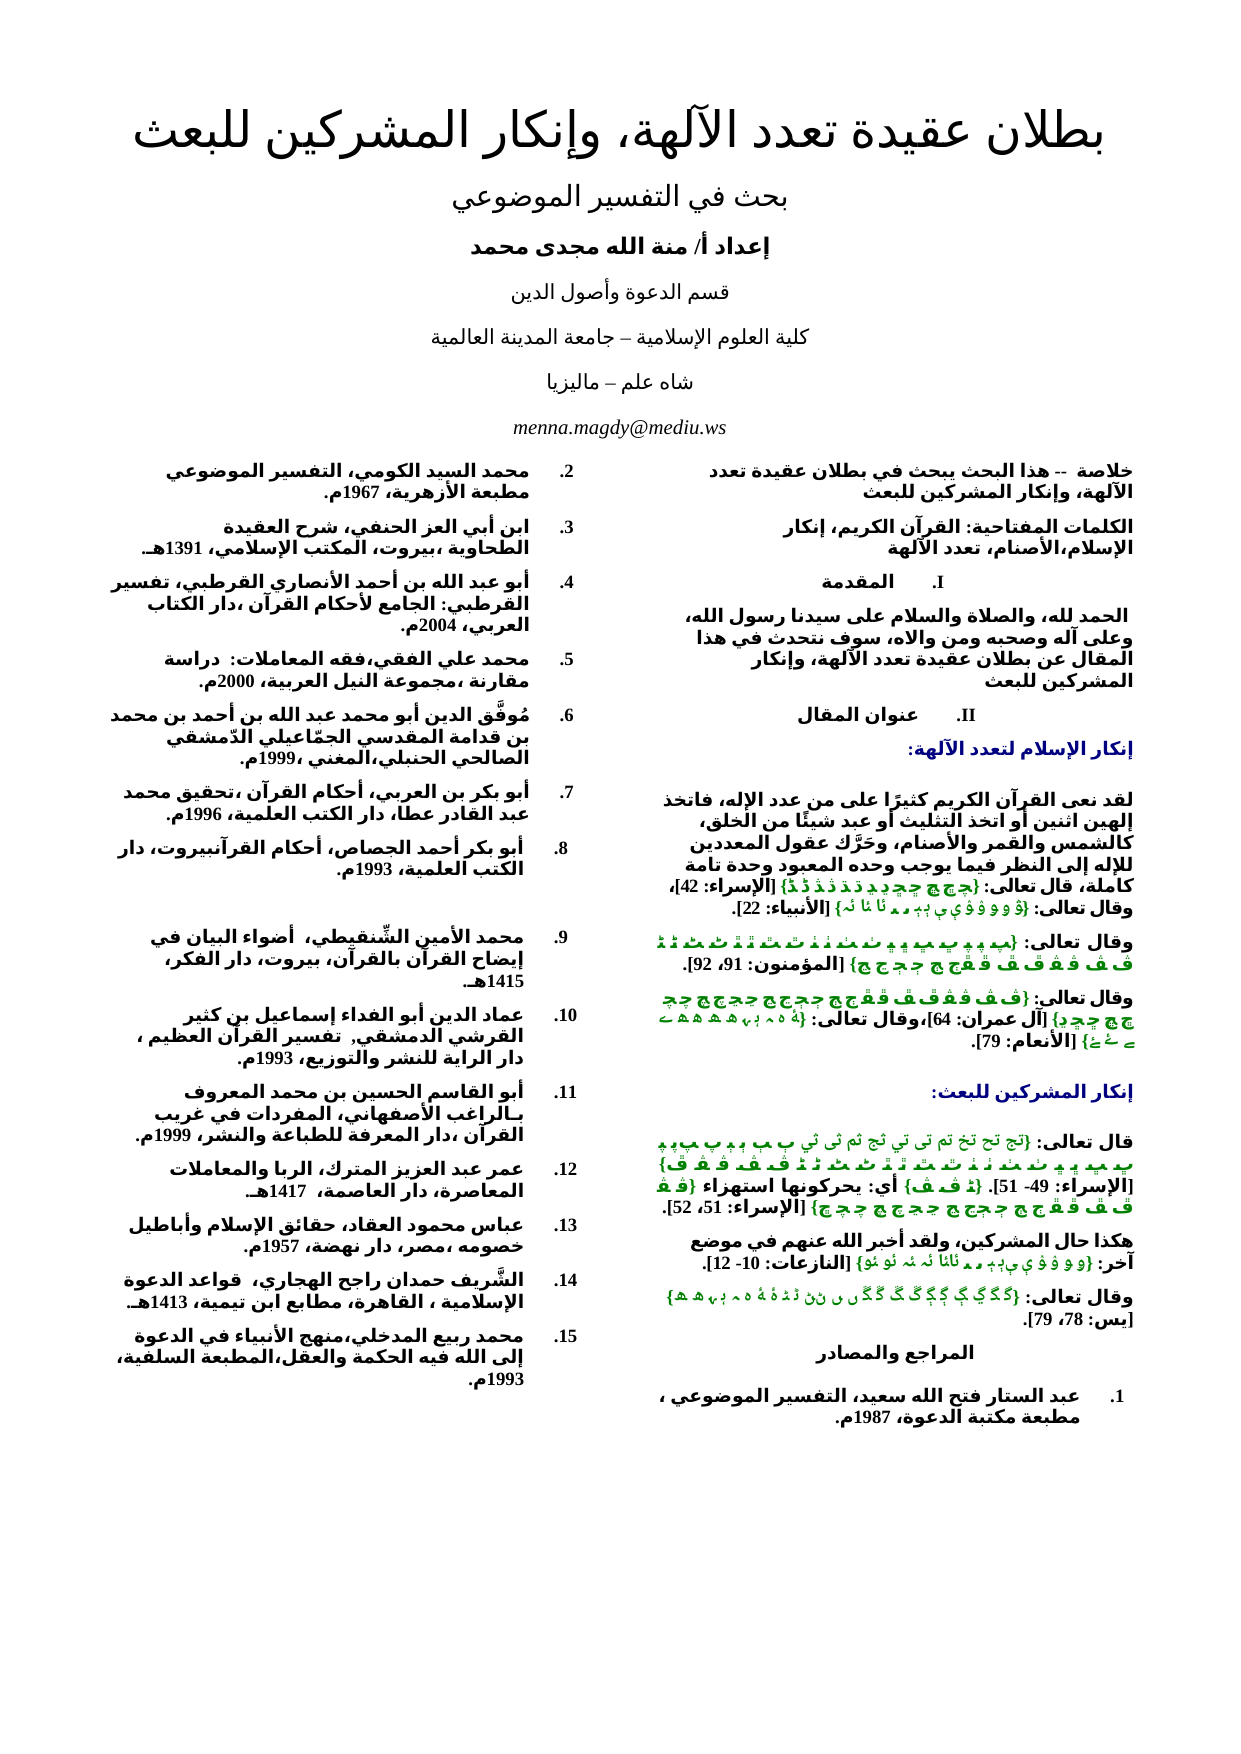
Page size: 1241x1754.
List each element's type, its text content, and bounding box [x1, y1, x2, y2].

list محمد الأمين الشِّنقيطي، أضواء البيان في إيضاح القرآن بالقرآن، بيروت، دار الفكر، 1415هـ. [106, 926, 554, 991]
text قسم الدعوة وأصول الدين [106, 280, 1134, 304]
list عبد الستار فتح الله سعيد، التفسير الموضوعي ، مطبعة مكتبة الدعوة، 1987م. [657, 1384, 1110, 1428]
text لقد نعى القرآن الكريم كثيرًا على من عدد الإله، فاتخذ إلهين اثنين أو اتخذ التثليث أو عبد شيئًا من الخلق، كالشمس والقمر والأصنام، وحَرَّك عقول المعددين للإله إلى النظر فيما يوجب وحده المعبود وحدة تامة كاملة، قال تعالى: {ﭽ ﭾ ﭿ ﮀ ﮁ ﮂ ﮃ ﮄ ﮅ ﮆ ﮇ ﮈ ﮉ} [الإسراء: 42]، وقال تعالى: {ﯟ ﯠ ﯡ ﯢ ﯣ ﯤ ﯥ ﯦ ﯧ ﯨ ﯩ ﯪ ﯫ ﯬ} [الأنبياء: 22]. [657, 789, 1134, 918]
text بطلان عقيدة تعدد الآلهة، وإنكار المشركين للبعث [106, 100, 1134, 158]
text المراجع والمصادر [657, 1342, 1134, 1364]
list مُوفَّق الدين أبو محمد عبد الله بن أحمد بن محمد بن قدامة المقدسي الجمّاعيلي الدّمشقي الصالحي الحنبلي،المغني ،1999م. [106, 704, 559, 769]
list أبو بكر بن العربي، أحكام القرآن ،تحقيق محمد عبد القادر عطا، دار الكتب العلمية، 1996م. [106, 781, 559, 824]
list أبو عبد الله بن أحمد الأنصاري القرطبي، تفسير القرطبي: الجامع لأحكام القرآن ،دار الكتاب العربي، 2004م. [106, 571, 559, 636]
list عنوان المقال [657, 704, 1096, 726]
list عمر عبد العزيز المترك، الربا والمعاملات المعاصرة، دار العاصمة، 1417هـ. [106, 1158, 554, 1201]
text بحث في التفسير الموضوعي [106, 179, 1134, 212]
text الحمد لله، والصلاة والسلام على سيدنا رسول الله، وعلى آله وصحبه ومن والاه، سوف نتحدث في هذا المقال عن بطلان عقيدة تعدد الآلهة، وإنكار المشركين للبعث [657, 605, 1134, 691]
list ابن أبي العز الحنفي، شرح العقيدة الطحاوية ،بيروت، المكتب الإسلامي، 1391هـ. [106, 516, 559, 559]
list المقدمة [657, 571, 1096, 593]
text وقال تعالى: {ﭗ ﭘ ﭙ ﭚ ﭛ ﭜ ﭝ ﭞ ﭟ ﭠ ﭡ ﭢ ﭣ ﭤ ﭥ ﭦ ﭧ ﭨ ﭩ ﭪ ﭫ ﭬ ﭭ ﭮ ﭯ ﭰ ﭱﭲ ﭳ ﭴ ﭵ ﭶ ﭷ} [المؤمنون: 91، 92]. [657, 931, 1134, 974]
text شاه علم – ماليزيا [106, 370, 1134, 394]
text هكذا حال المشركين، ولقد أخبر الله عنهم في موضع آخر: {ﯠ ﯡ ﯢ ﯣ ﯤ ﯥﯦ ﯧ ﯨ ﯩ ﯪﯫ ﯬ ﯭ ﯮ ﯯ} [النازعات: 10- 12]. [657, 1230, 1134, 1274]
text قال تعالى: {ﰋ ﰌ ﰍ ﰎ ﰏ ﰐ ﰑ ﰒ ﰓ ﰔ ﭒ ﭓ ﭔ ﭕ ﭖ ﭗﭘ ﭙ ﭚ ﭛ ﭜ ﭝ ﭞ ﭟ ﭠ ﭡ ﭢ ﭣ ﭤ ﭥ ﭦ ﭧ ﭨ ﭩ ﭪ ﭫ ﭬ ﭭ ﭮ} [الإسراء: 49- 51]. {ﭩ ﭪ ﭫ} أي: يحركونها استهزاء {ﭬ ﭭ ﭮ ﭯ ﭰ ﭱ ﭲ ﭳ ﭴ ﭵﭶ ﭷ ﭸ ﭹ ﭺ ﭻ ﭼ ﭽ ﭾ} [الإسراء: 51، 52]. [657, 1131, 1134, 1218]
list أبو القاسم الحسين بن محمد المعروف بـالراغب الأصفهاني، المفردات في غريب القرآن ،دار المعرفة للطباعة والنشر، 1999م. [106, 1081, 554, 1146]
text خلاصة -- هذا البحث يبحث في بطلان عقيدة تعدد الآلهة، وإنكار المشركين للبعث [657, 460, 1134, 503]
list محمد السيد الكومي، التفسير الموضوعي مطبعة الأزهرية، 1967م. [106, 460, 559, 503]
text وقال تعالى: {ﮔ ﮕ ﮖ ﮗ ﮘ ﮙ ﮚ ﮛ ﮜ ﮝ ﮞ ﮟ ﮠﮡ ﮢ ﮣ ﮤ ﮥ ﮦ ﮧ ﮨ ﮩ ﮪ ﮫ} [يس: 78، 79]. [657, 1286, 1134, 1329]
text وقال تعالى: {ﭪ ﭫ ﭬ ﭭ ﭮ ﭯ ﭰ ﭱ ﭲ ﭳ ﭴ ﭵ ﭶ ﭷ ﭸ ﭹ ﭺ ﭻ ﭼ ﭽ ﭾ ﭿ ﮀ ﮁ ﮂ} [آل عمران: 64]،وقال تعالى: {ﮥ ﮦ ﮧ ﮨ ﮩ ﮪ ﮫ ﮬ ﮭ ﮮ ﮯ ﮰ ﮱ} [الأنعام: 79]. [657, 987, 1134, 1051]
text الكلمات المفتاحية: القرآن الكريم، إنكار الإسلام،الأصنام، تعدد الآلهة [657, 516, 1134, 559]
list عماد الدين أبو الفداء إسماعيل بن كثير القرشي الدمشقي, تفسير القرآن العظيم ، دار الراية للنشر والتوزيع، 1993م. [106, 1004, 554, 1068]
text إنكار المشركين للبعث: [657, 1081, 1134, 1102]
list عباس محمود العقاد، حقائق الإسلام وأباطيل خصومه ،مصر، دار نهضة، 1957م. [106, 1214, 554, 1257]
list الشَّريف حمدان راجح الهجاري، قواعد الدعوة الإسلامية ، القاهرة، مطابع ابن تيمية، 1413هـ. [106, 1269, 554, 1312]
list محمد علي الفقي،فقه المعاملات: دراسة مقارنة ،مجموعة النيل العربية، 2000م. [106, 648, 559, 691]
text إنكار الإسلام لتعدد الآلهة: [657, 738, 1134, 759]
list محمد ربيع المدخلي،منهج الأنبياء في الدعوة إلى الله فيه الحكمة والعقل،المطبعة السلفية، 1993م. [106, 1325, 554, 1389]
list أبو بكر أحمد الجصاص، أحكام القرآنبيروت، دار الكتب العلمية، 1993م. [106, 837, 554, 880]
text إعداد أ/ منة الله مجدى محمد [106, 233, 1134, 259]
text كلية العلوم الإسلامية – جامعة المدينة العالمية [106, 325, 1134, 349]
text menna.magdy@mediu.ws [106, 415, 1134, 439]
